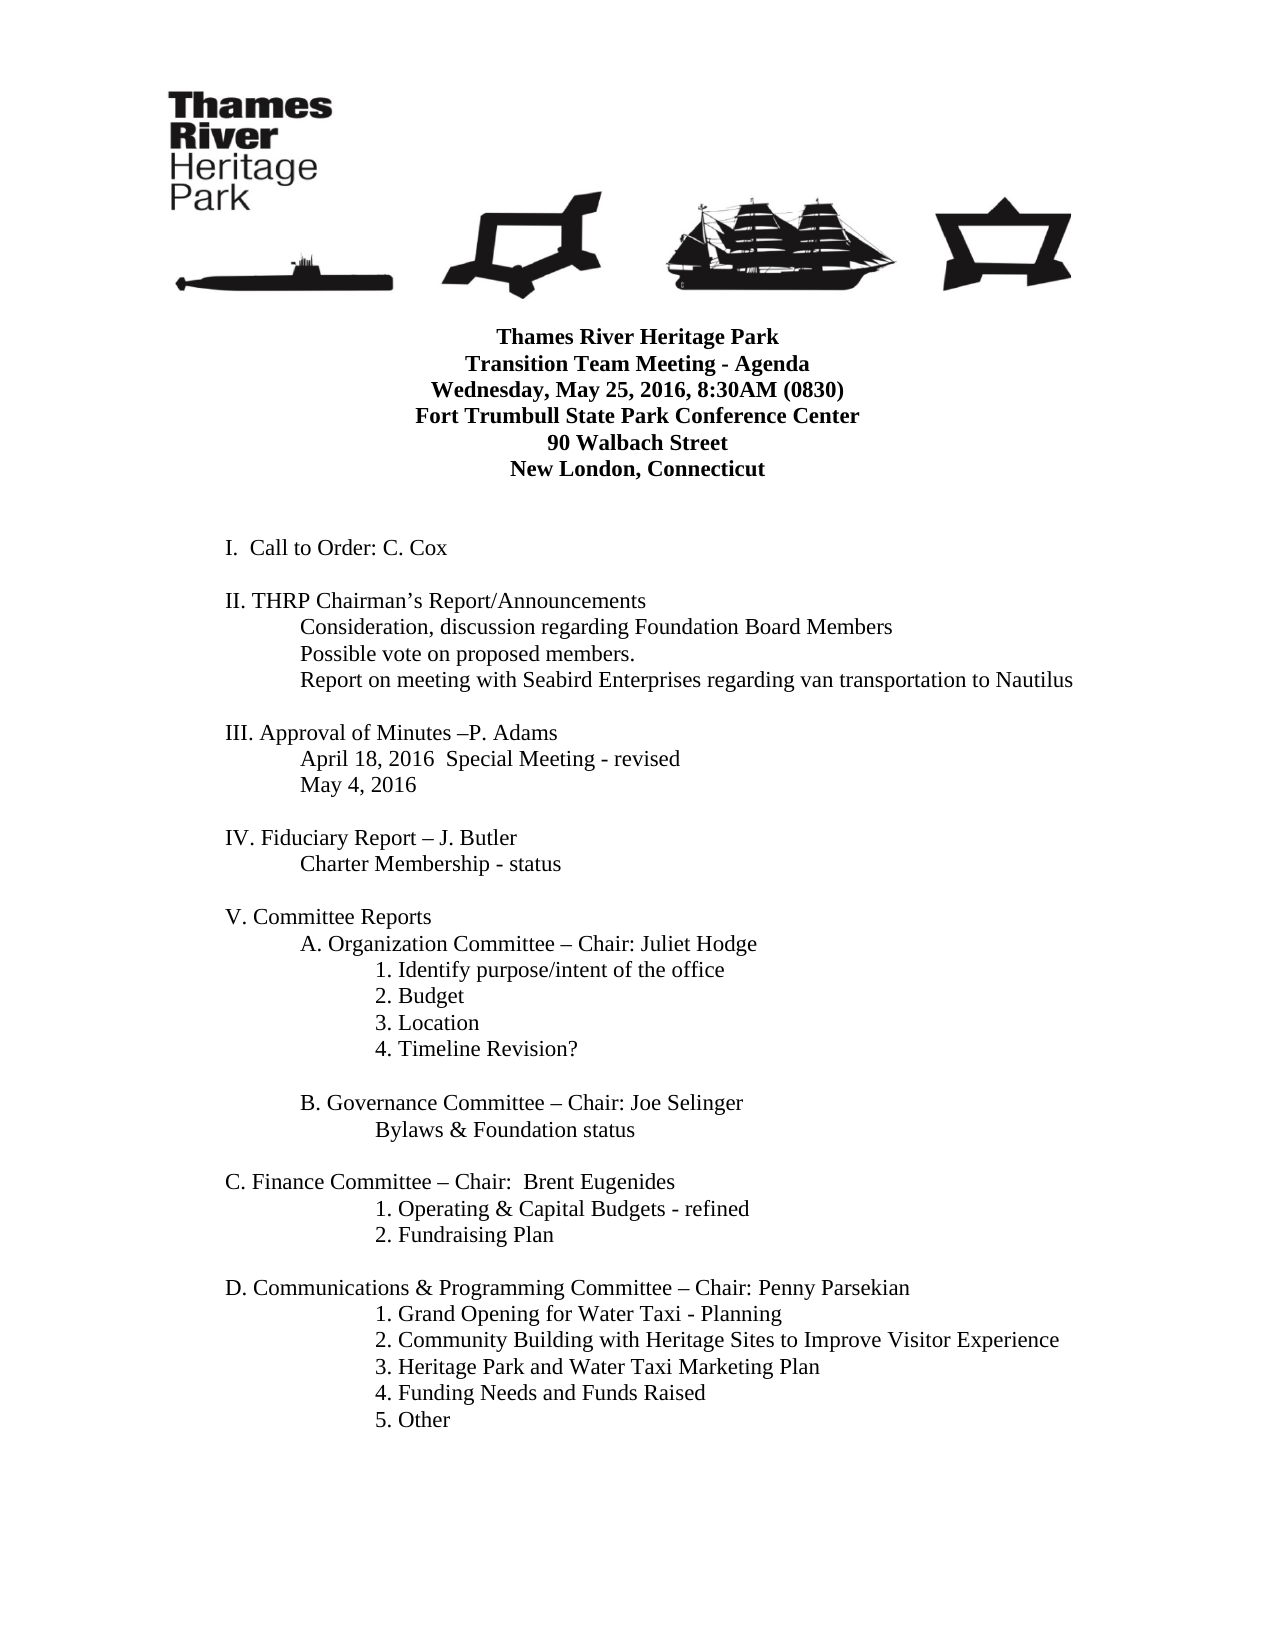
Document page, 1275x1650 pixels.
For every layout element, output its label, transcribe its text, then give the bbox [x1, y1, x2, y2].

text 4. Funding Needs and Funds Raised [225, 1379, 1125, 1406]
text II. THRP Chairman’s Report/Announcements [225, 587, 1125, 613]
text I. Call to Order: C. Cox [225, 534, 1125, 561]
text Wednesday, May 25, 2016, 8:30AM (0830) [150, 376, 1125, 402]
text Possible vote on proposed members. [225, 640, 1125, 666]
text Bylaws & Foundation status [225, 1116, 1125, 1142]
text III. Approval of Minutes –P. Adams [225, 719, 1125, 745]
text IV. Fiduciary Report – J. Butler [225, 824, 1125, 851]
text B. Governance Committee – Chair: Joe Selinger [225, 1089, 1125, 1116]
text 3. Heritage Park and Water Taxi Marketing Plan [225, 1353, 1125, 1379]
text Thames River Heritage Park [150, 323, 1125, 350]
text 1. Operating & Capital Budgets - refined [225, 1195, 1125, 1221]
text 3. Location [225, 1009, 1125, 1035]
text New London, Connecticut [150, 455, 1125, 482]
text 5. Other [225, 1406, 1125, 1432]
text V. Committee Reports [225, 903, 1125, 929]
text Charter Membership - status [225, 851, 1125, 877]
text May 4, 2016 [225, 771, 1125, 798]
text Transition Team Meeting - Agenda [150, 350, 1125, 376]
text A. Organization Committee – Chair: Juliet Hodge [225, 929, 1125, 956]
text Consideration, discussion regarding Foundation Board Members [225, 613, 1125, 640]
text April 18, 2016 Special Meeting - revised [225, 745, 1125, 771]
text 2. Community Building with Heritage Sites to Improve Visitor Experience [225, 1327, 1125, 1353]
text 1. Grand Opening for Water Taxi - Planning [225, 1300, 1125, 1327]
text D. Communications & Programming Committee – Chair: Penny Parsekian [225, 1274, 1125, 1300]
text Report on meeting with Seabird Enterprises regarding van transportation to Nautilus [225, 666, 1125, 692]
text 4. Timeline Revision? [225, 1035, 1125, 1061]
text 2. Budget [225, 982, 1125, 1009]
picture [150, 75, 1072, 299]
text C. Finance Committee – Chair: Brent Eugenides [225, 1168, 1125, 1195]
text 1. Identify purpose/intent of the office [225, 956, 1125, 982]
text Fort Trumbull State Park Conference Center [150, 402, 1125, 429]
text 90 Walbach Street [150, 429, 1125, 455]
text 2. Fundraising Plan [225, 1221, 1125, 1247]
